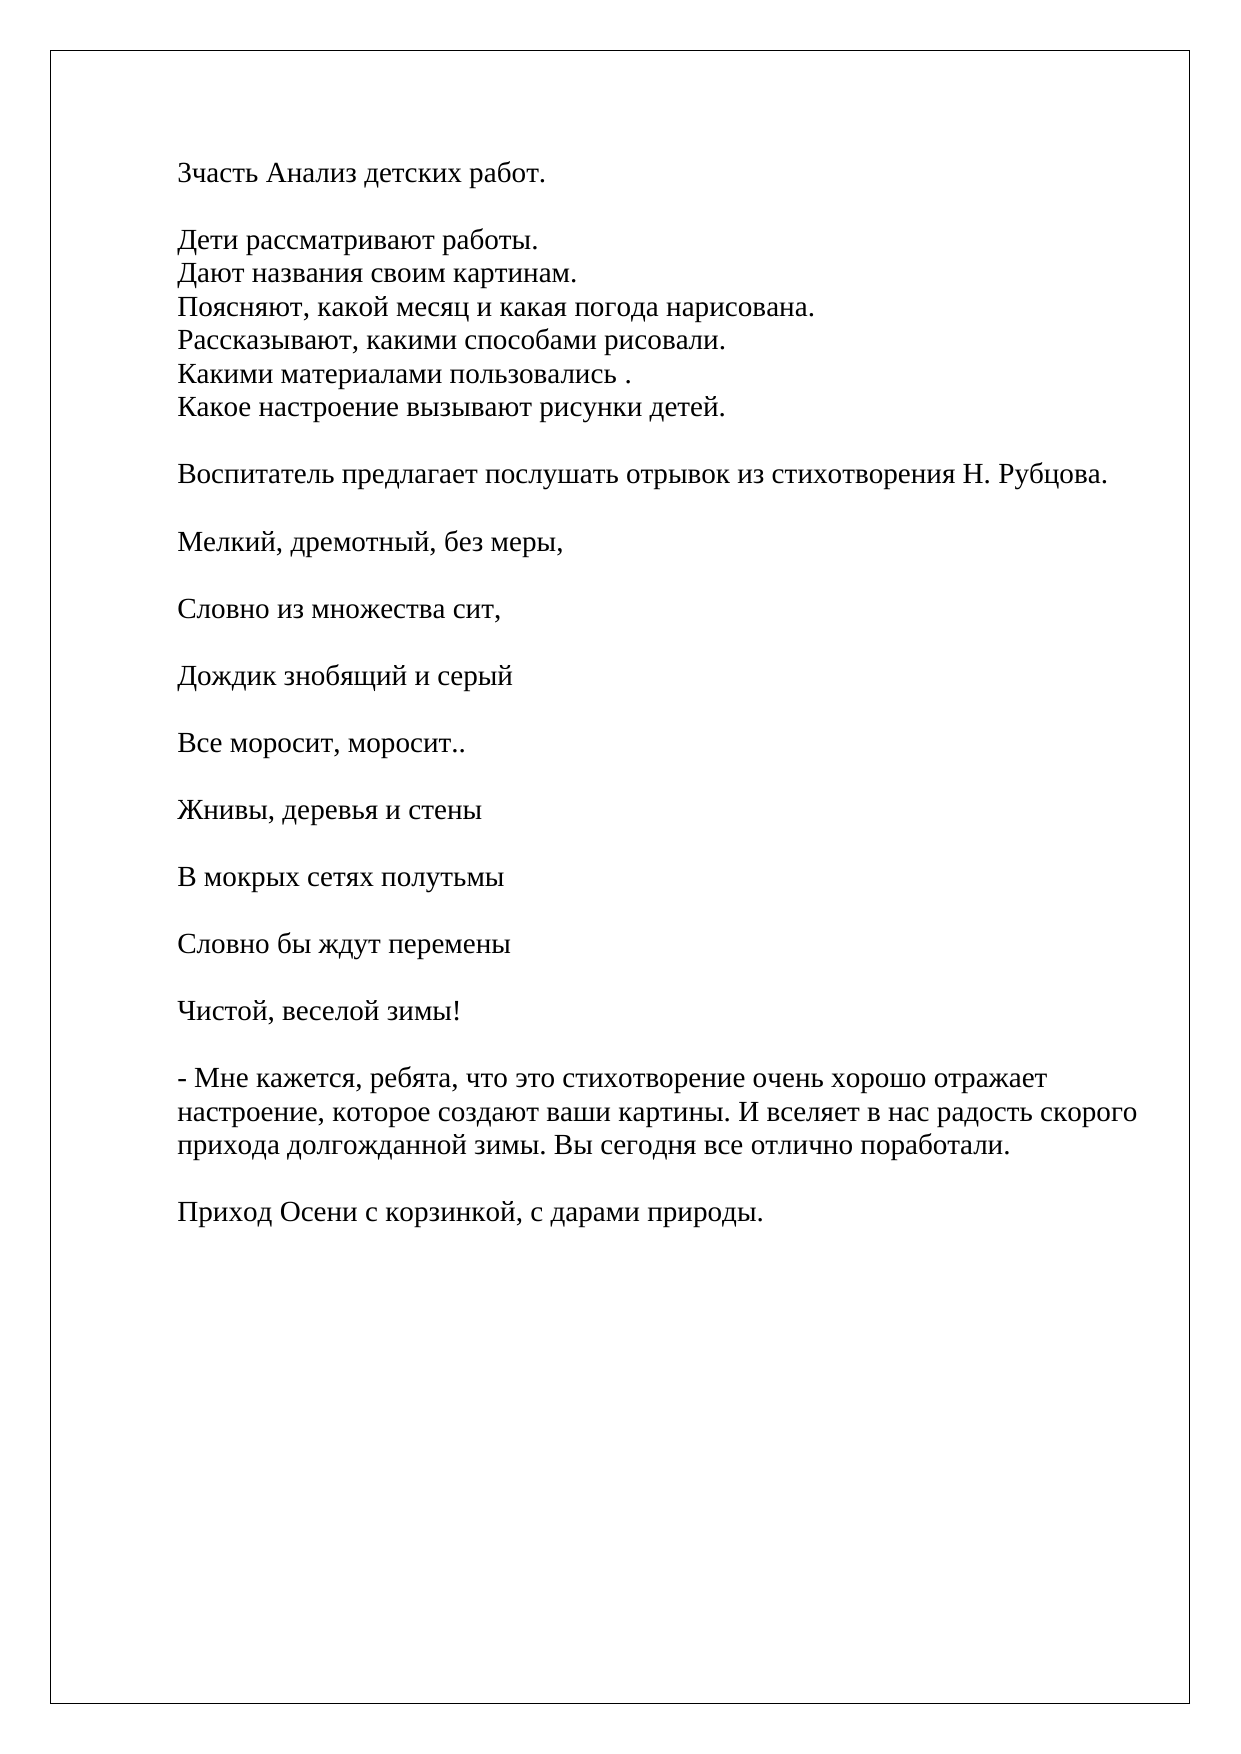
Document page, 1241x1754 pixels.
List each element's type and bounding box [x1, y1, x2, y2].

table_cell [174, 118, 1149, 1332]
